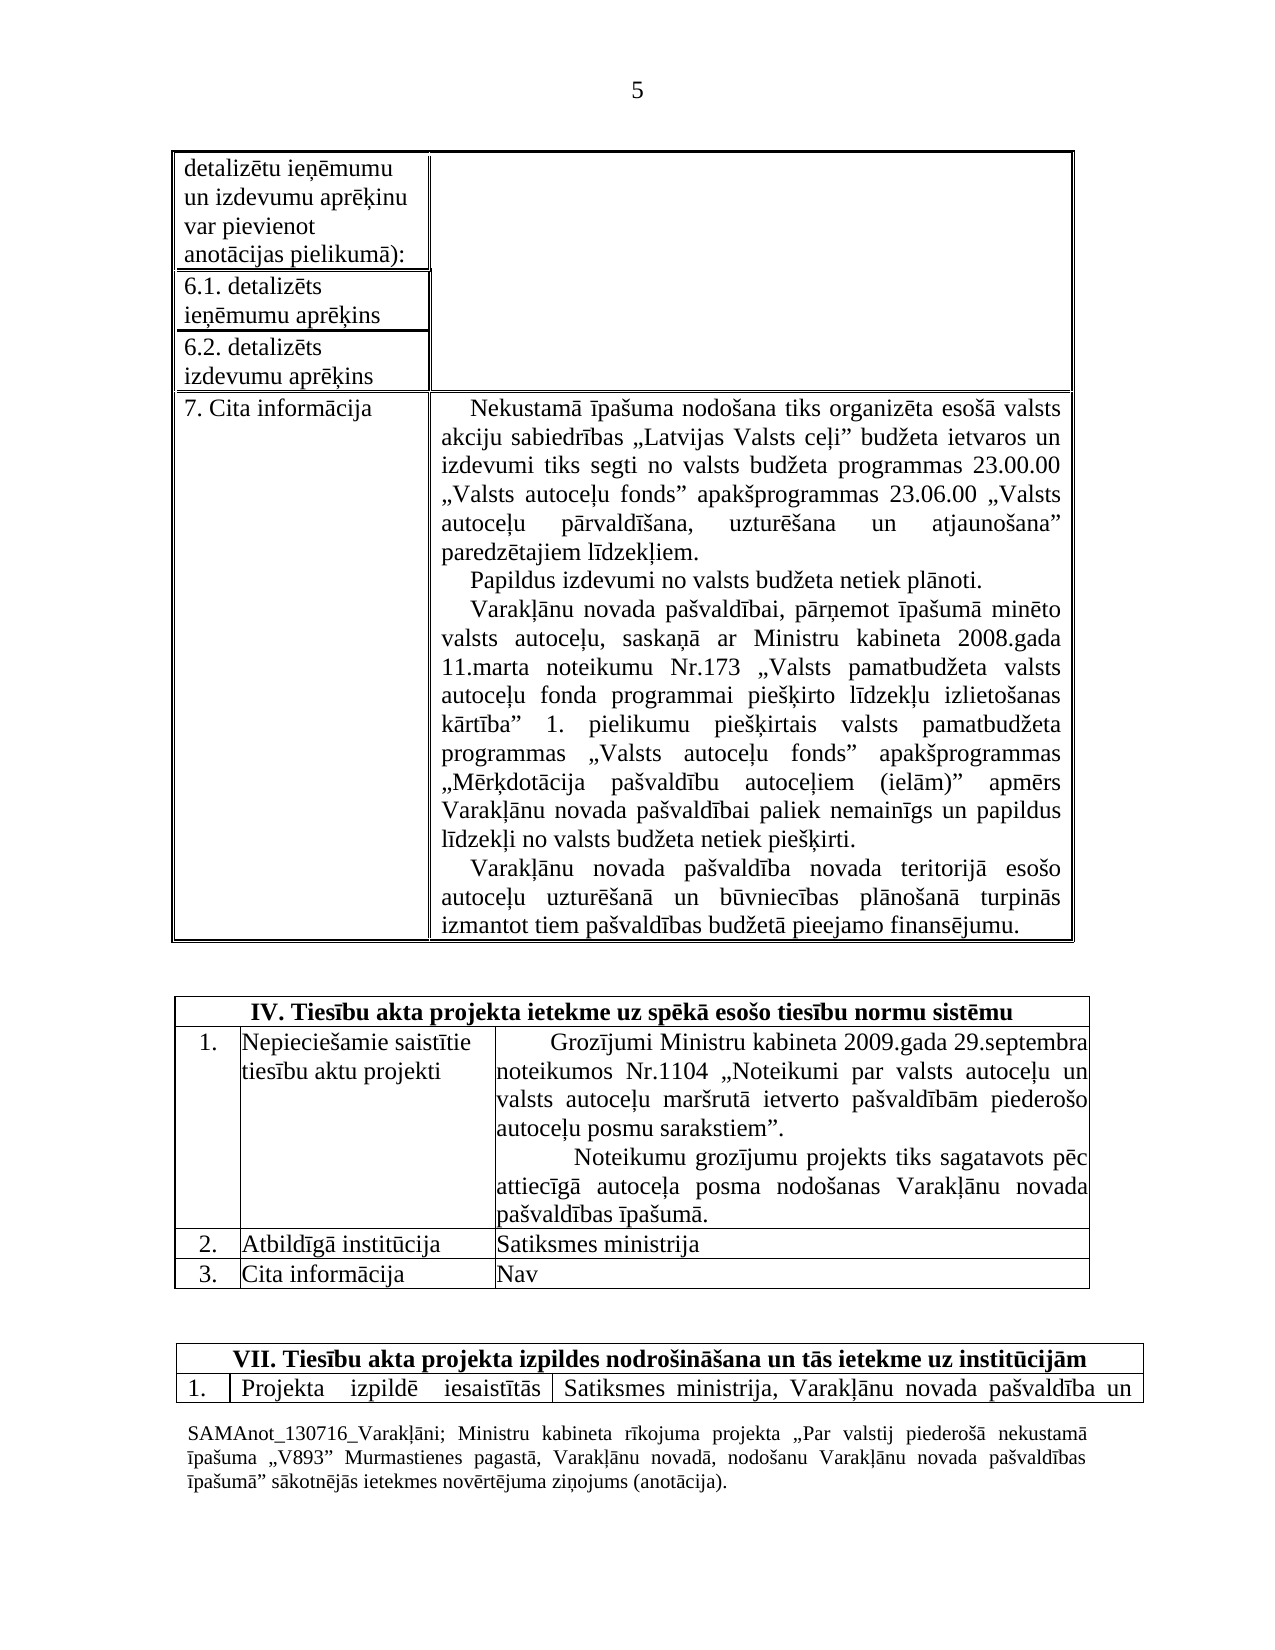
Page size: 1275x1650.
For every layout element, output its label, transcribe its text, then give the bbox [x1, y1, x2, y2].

table_cell Cita informācija [241, 1259, 495, 1288]
table_header IV. Tiesību akta projekta ietekme uz spēkā esošo tiesību normu sistēmu [176, 997, 1089, 1026]
table_cell 1. [176, 1027, 240, 1228]
table_cell 3. [176, 1259, 240, 1288]
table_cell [175, 153, 430, 268]
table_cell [231, 1374, 552, 1402]
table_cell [553, 1374, 1143, 1402]
table_cell Atbildīgā institūcija [241, 1229, 495, 1258]
table_cell Nekustamā īpašuma nodošana tiks organizēta esošā valsts akciju sabiedrības „Latvijas Valsts ceļi” budžeta ietvaros un izdevumi tiks segti no valsts budžeta programmas 23.00.00 „Valsts autoceļu fonds” apakšprogrammas 23.06.00 „Valsts autoceļu pārvaldīšana, uzturēšana un atjaunošana” paredzētajiem līdzekļiem. Papildus izdevumi no valsts budžeta netiek plānoti. Varakļānu novada pašvaldībai, pārņemot īpašumā minēto valsts autoceļu, saskaņā ar Ministru kabineta 2008.gada 11.marta noteikumu Nr.173 „Valsts pamatbudžeta valsts autoceļu fonda programmai piešķirto līdzekļu izlietošanas kārtība” 1. pielikumu piešķirtais valsts pamatbudžeta programmas „Valsts autoceļu fonds” apakšprogrammas „Mērķdotācija pašvaldību autoceļiem (ielām)” apmērs Varakļānu novada pašvaldībai paliek nemainīgs un papildus līdzekļi no valsts budžeta netiek piešķirti. Varakļānu novada pašvaldība novada teritorijā esošo autoceļu uzturēšanā un būvniecības plānošanā turpinās izmantot tiem pašvaldības budžetā pieejamo finansējumu. [430, 390, 1073, 939]
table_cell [430, 153, 1071, 390]
table_cell 6.2. detalizēts izdevumu aprēķins [175, 329, 428, 390]
table_cell 1. [177, 1374, 229, 1402]
table_cell 2. [176, 1229, 240, 1258]
table_cell 6.1. detalizēts ieņēmumu aprēķins [175, 268, 430, 329]
table_cell Grozījumi Ministru kabineta 2009.gada 29.septembra noteikumos Nr.1104 „Noteikumi par valsts autoceļu un valsts autoceļu maršrutā ietverto pašvaldībām piederošo autoceļu posmu sarakstiem”. Noteikumu grozījumu projekts tiks sagatavots pēc attiecīgā autoceļa posma nodošanas Varakļānu novada pašvaldības īpašumā. [496, 1027, 1089, 1228]
table_header VII. Tiesību akta projekta izpildes nodrošināšana un tās ietekme uz institūcijām [177, 1344, 1143, 1372]
table_cell Nepieciešamie saistītie tiesību aktu projekti [241, 1027, 495, 1228]
table_cell Satiksmes ministrija [496, 1229, 1089, 1258]
table_cell Nav [496, 1259, 1089, 1288]
table_cell 7. Cita informācija [173, 390, 430, 939]
